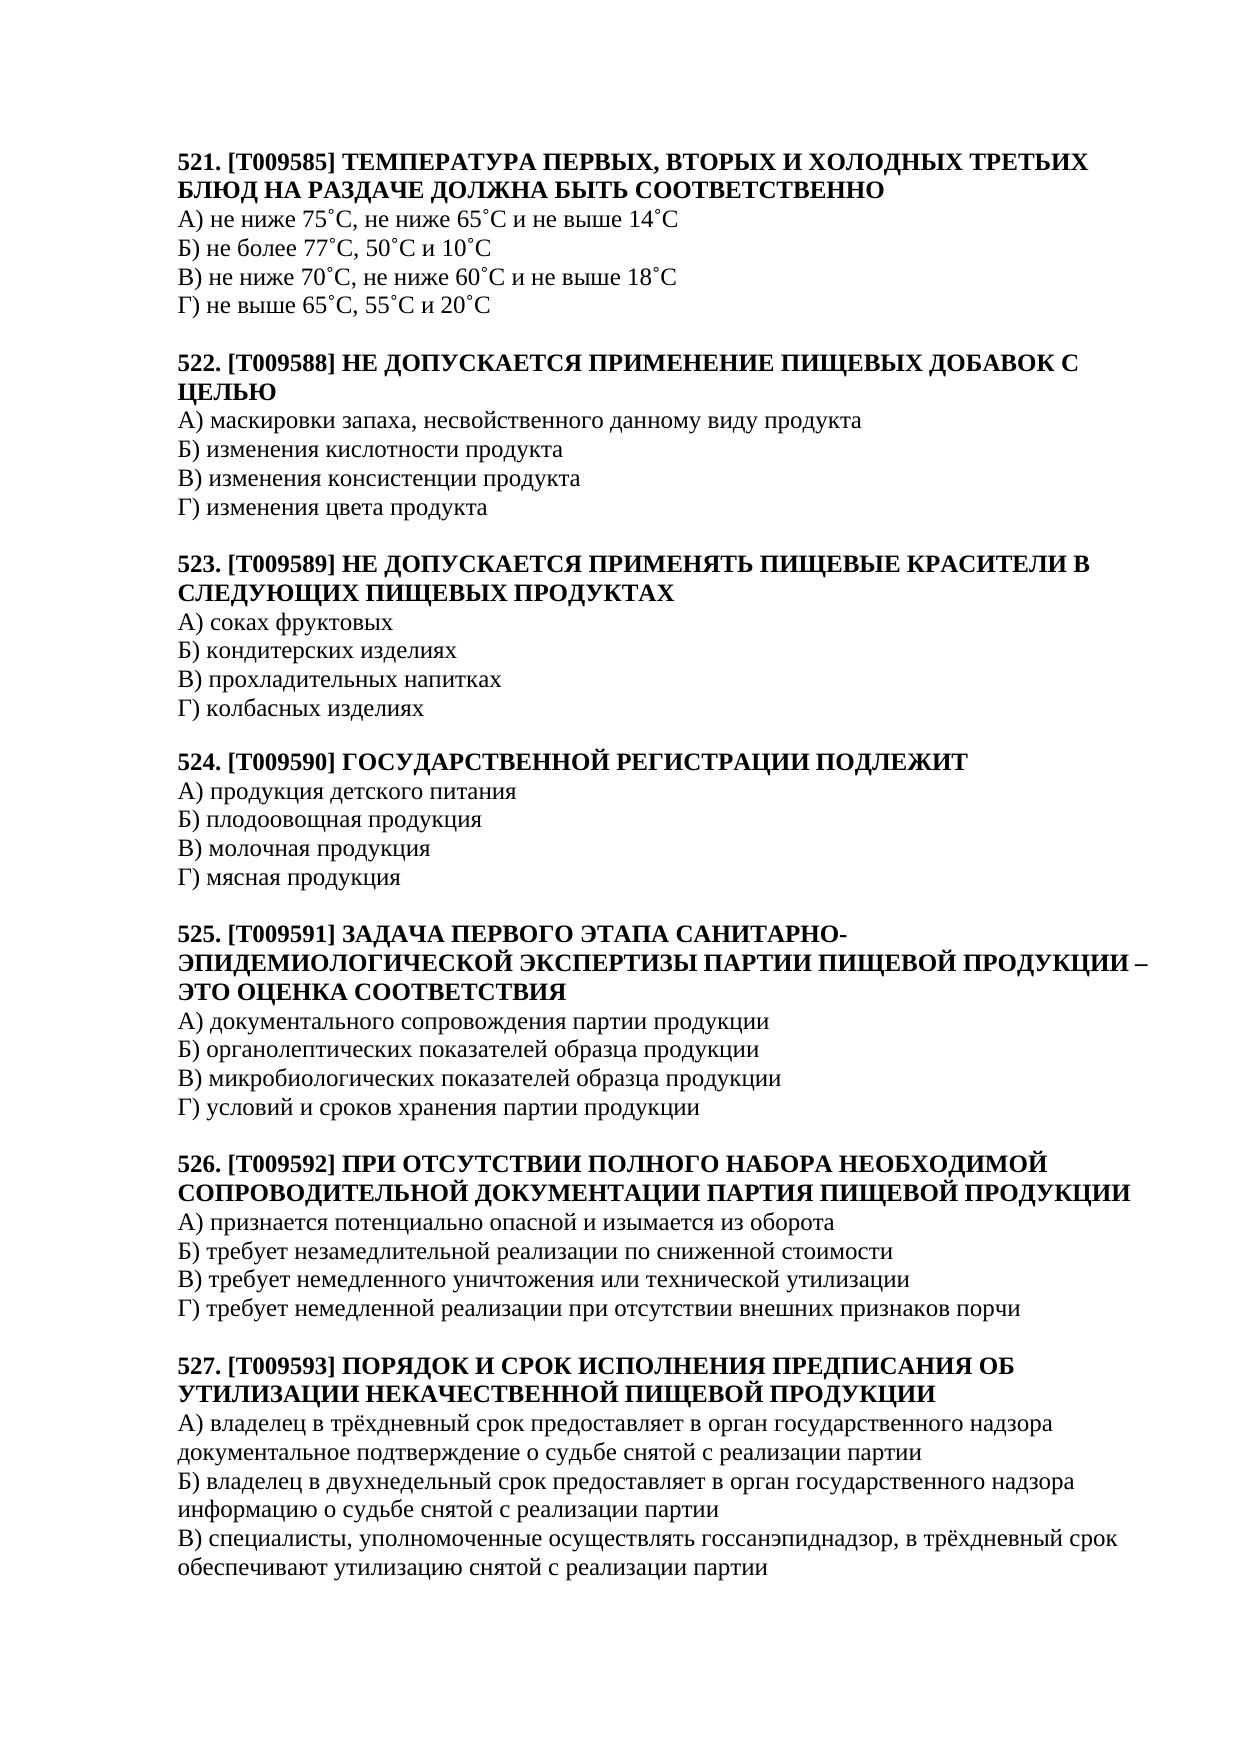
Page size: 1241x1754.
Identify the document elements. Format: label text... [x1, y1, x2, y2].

text 525. [T009591] ЗАДАЧА ПЕРВОГО ЭТАПА САНИТАРНО-ЭПИДЕМИОЛОГИЧЕСКОЙ ЭКСПЕРТИЗЫ ПАРТИИ ПИЩЕВОЙ ПРОДУКЦИИ – ЭТО ОЦЕНКА СООТВЕТСТВИЯ [177, 919, 1152, 1006]
text Б) кондитерских изделиях [177, 636, 1152, 664]
text СЛЕДУЮЩИХ ПИЩЕВЫХ ПРОДУКТАХ [177, 578, 1152, 607]
text Б) владелец в двухнедельный срок предоставляет в орган государственного надзора информацию о судьбе снятой с реализации партии [177, 1466, 1152, 1523]
text Г) мясная продукция [177, 862, 1152, 891]
text В) прохладительных напитках [177, 664, 1152, 693]
text Б) не более 77˚С, 50˚С и 10˚С [177, 233, 1152, 262]
text В) специалисты, уполномоченные осуществлять госсанэпиднадзор, в трёхдневный срок обеспечивают утилизацию снятой с реализации партии [177, 1523, 1152, 1581]
text Г) не выше 65˚С, 55˚С и 20˚С [177, 291, 1152, 319]
text В) требует немедленного уничтожения или технической утилизации [177, 1264, 1152, 1293]
text Б) требует незамедлительной реализации по сниженной стоимости [177, 1236, 1152, 1264]
text В) микробиологических показателей образца продукции [177, 1063, 1152, 1092]
text А) продукция детского питания [177, 776, 1152, 804]
text А) владелец в трёхдневный срок предоставляет в орган государственного надзора документальное подтверждение о судьбе снятой с реализации партии [177, 1408, 1152, 1466]
text В) молочная продукция [177, 833, 1152, 862]
text А) не ниже 75˚С, не ниже 65˚С и не выше 14˚С [177, 204, 1152, 233]
text 524. [T009590] ГОСУДАРСТВЕННОЙ РЕГИСТРАЦИИ ПОДЛЕЖИТ [177, 747, 1152, 776]
text А) маскировки запаха, несвойственного данному виду продукта [177, 406, 1152, 434]
text А) соках фруктовых [177, 607, 1152, 636]
text 521. [T009585] ТЕМПЕРАТУРА ПЕРВЫХ, ВТОРЫХ И ХОЛОДНЫХ ТРЕТЬИХ БЛЮД НА РАЗДАЧЕ ДОЛЖНА БЫТЬ СООТВЕТСТВЕННО [177, 147, 1152, 204]
text В) изменения консистенции продукта [177, 463, 1152, 492]
text 526. [T009592] ПРИ ОТСУТСТВИИ ПОЛНОГО НАБОРА НЕОБХОДИМОЙ СОПРОВОДИТЕЛЬНОЙ ДОКУМЕНТАЦИИ ПАРТИЯ ПИЩЕВОЙ ПРОДУКЦИИ [177, 1149, 1152, 1207]
text Г) условий и сроков хранения партии продукции [177, 1092, 1152, 1121]
text А) признается потенциально опасной и изымается из оборота [177, 1207, 1152, 1236]
text Г) изменения цвета продукта [177, 492, 1152, 521]
text 527. [T009593] ПОРЯДОК И СРОК ИСПОЛНЕНИЯ ПРЕДПИСАНИЯ ОБ УТИЛИЗАЦИИ НЕКАЧЕСТВЕННОЙ ПИЩЕВОЙ ПРОДУКЦИИ [177, 1351, 1152, 1408]
text В) не ниже 70˚С, не ниже 60˚С и не выше 18˚С [177, 262, 1152, 291]
text Б) плодоовощная продукция [177, 804, 1152, 833]
text А) документального сопровождения партии продукции [177, 1006, 1152, 1034]
text Б) органолептических показателей образца продукции [177, 1034, 1152, 1063]
text Б) изменения кислотности продукта [177, 434, 1152, 463]
text 523. [T009589] НЕ ДОПУСКАЕТСЯ ПРИМЕНЯТЬ ПИЩЕВЫЕ КРАСИТЕЛИ В [177, 549, 1152, 578]
text 522. [T009588] НЕ ДОПУСКАЕТСЯ ПРИМЕНЕНИЕ ПИЩЕВЫХ ДОБАВОК С ЦЕЛЬЮ [177, 348, 1152, 406]
text Г) требует немедленной реализации при отсутствии внешних признаков порчи [177, 1293, 1152, 1322]
text Г) колбасных изделиях [177, 693, 1152, 722]
